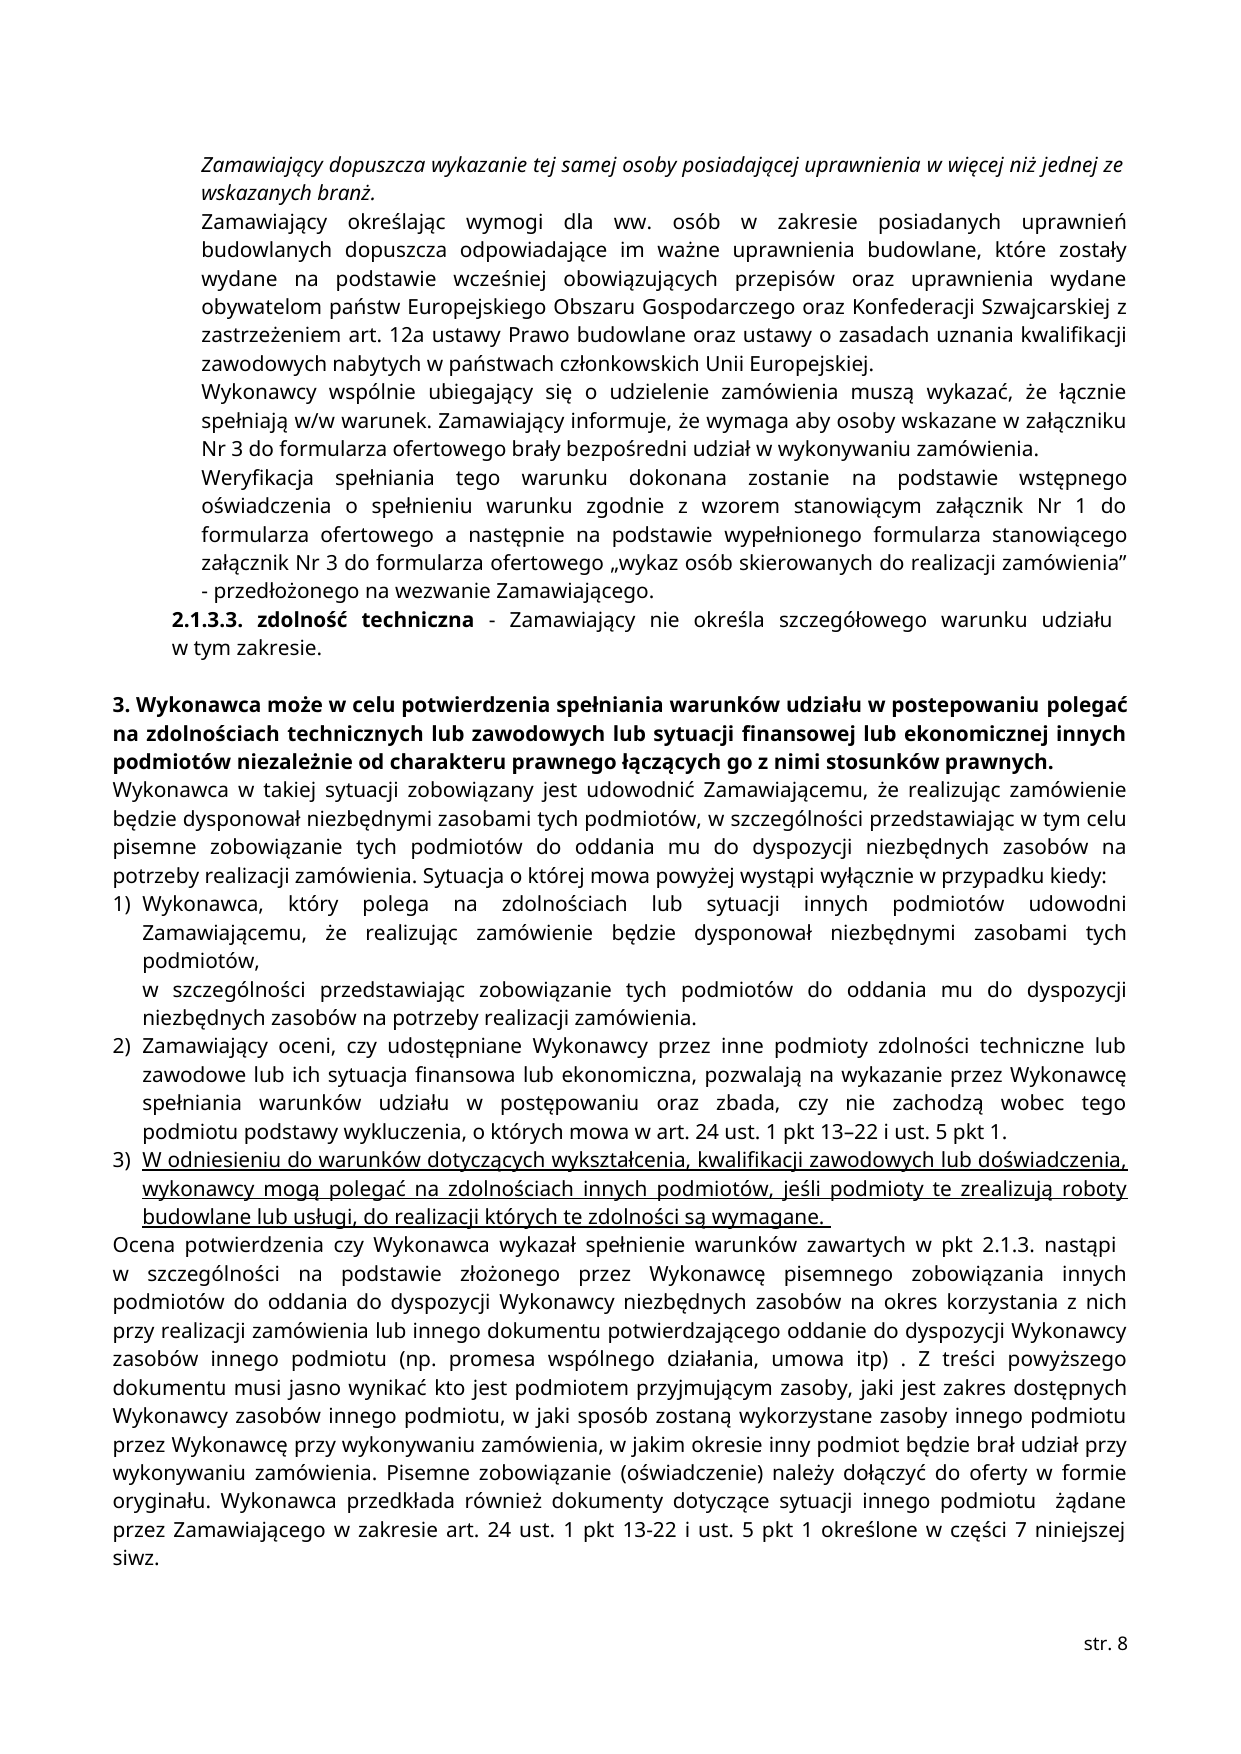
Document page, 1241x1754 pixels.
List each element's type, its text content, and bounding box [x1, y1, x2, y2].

text 3. Wykonawca może w celu potwierdzenia spełniania warunków udziału w postepowaniu polegać na zdolnościach technicznych lub zawodowych lub sytuacji finansowej lub ekonomicznej innych podmiotów niezależnie od charakteru prawnego łączących go z nimi stosunków prawnych. [112, 690, 1128, 776]
list W odniesieniu do warunków dotyczących wykształcenia, kwalifikacji zawodowych lub doświadczenia, wykonawcy mogą polegać na zdolnościach innych podmiotów, jeśli podmioty te zrealizują roboty budowlane lub usługi, do realizacji których te zdolności są wymagane. [112, 1145, 1128, 1231]
text Ocena potwierdzenia czy Wykonawca wykazał spełnienie warunków zawartych w pkt 2.1.3. nastąpi w szczególności na podstawie złożonego przez Wykonawcę pisemnego zobowiązania innych podmiotów do oddania do dyspozycji Wykonawcy niezbędnych zasobów na okres korzystania z nich przy realizacji zamówienia lub innego dokumentu potwierdzającego oddanie do dyspozycji Wykonawcy zasobów innego podmiotu (np. promesa wspólnego działania, umowa itp) . Z treści powyższego dokumentu musi jasno wynikać kto jest podmiotem przyjmującym zasoby, jaki jest zakres dostępnych Wykonawcy zasobów innego podmiotu, w jaki sposób zostaną wykorzystane zasoby innego podmiotu przez Wykonawcę przy wykonywaniu zamówienia, w jakim okresie inny podmiot będzie brał udział przy wykonywaniu zamówienia. Pisemne zobowiązanie (oświadczenie) należy dołączyć do oferty w formie oryginału. Wykonawca przedkłada również dokumenty dotyczące sytuacji innego podmiotu żądane przez Zamawiającego w zakresie art. 24 ust. 1 pkt 13-22 i ust. 5 pkt 1 określone w części 7 niniejszej siwz. [112, 1231, 1128, 1572]
text Zamawiający dopuszcza wykazanie tej samej osoby posiadającej uprawnienia w więcej niż jednej ze wskazanych branż. [201, 150, 1128, 207]
list Zamawiający oceni, czy udostępniane Wykonawcy przez inne podmioty zdolności techniczne lub zawodowe lub ich sytuacja finansowa lub ekonomiczna, pozwalają na wykazanie przez Wykonawcę spełniania warunków udziału w postępowaniu oraz zbada, czy nie zachodzą wobec tego podmiotu podstawy wykluczenia, o których mowa w art. 24 ust. 1 pkt 13–22 i ust. 5 pkt 1. [112, 1032, 1128, 1145]
text Weryfikacja spełniania tego warunku dokonana zostanie na podstawie wstępnego oświadczenia o spełnieniu warunku zgodnie z wzorem stanowiącym załącznik Nr 1 do formularza ofertowego a następnie na podstawie wypełnionego formularza stanowiącego załącznik Nr 3 do formularza ofertowego „wykaz osób skierowanych do realizacji zamówienia” - przedłożonego na wezwanie Zamawiającego. [201, 463, 1128, 605]
text Zamawiający określając wymogi dla ww. osób w zakresie posiadanych uprawnień budowlanych dopuszcza odpowiadające im ważne uprawnienia budowlane, które zostały wydane na podstawie wcześniej obowiązujących przepisów oraz uprawnienia wydane obywatelom państw Europejskiego Obszaru Gospodarczego oraz Konfederacji Szwajcarskiej z zastrzeżeniem art. 12a ustawy Prawo budowlane oraz ustawy o zasadach uznania kwalifikacji zawodowych nabytych w państwach członkowskich Unii Europejskiej. [201, 207, 1128, 377]
text Wykonawcy wspólnie ubiegający się o udzielenie zamówienia muszą wykazać, że łącznie spełniają w/w warunek. Zamawiający informuje, że wymaga aby osoby wskazane w załączniku Nr 3 do formularza ofertowego brały bezpośredni udział w wykonywaniu zamówienia. [201, 377, 1128, 463]
text Wykonawca w takiej sytuacji zobowiązany jest udowodnić Zamawiającemu, że realizując zamówienie będzie dysponował niezbędnymi zasobami tych podmiotów, w szczególności przedstawiając w tym celu pisemne zobowiązanie tych podmiotów do oddania mu do dyspozycji niezbędnych zasobów na potrzeby realizacji zamówienia. Sytuacja o której mowa powyżej wystąpi wyłącznie w przypadku kiedy: [112, 776, 1128, 889]
list Wykonawca, który polega na zdolnościach lub sytuacji innych podmiotów udowodni Zamawiającemu, że realizując zamówienie będzie dysponował niezbędnymi zasobami tych podmiotów, w szczególności przedstawiając zobowiązanie tych podmiotów do oddania mu do dyspozycji niezbędnych zasobów na potrzeby realizacji zamówienia. [112, 889, 1128, 1032]
text 2.1.3.3. zdolność techniczna - Zamawiający nie określa szczegółowego warunku udziału w tym zakresie. [172, 605, 1128, 662]
